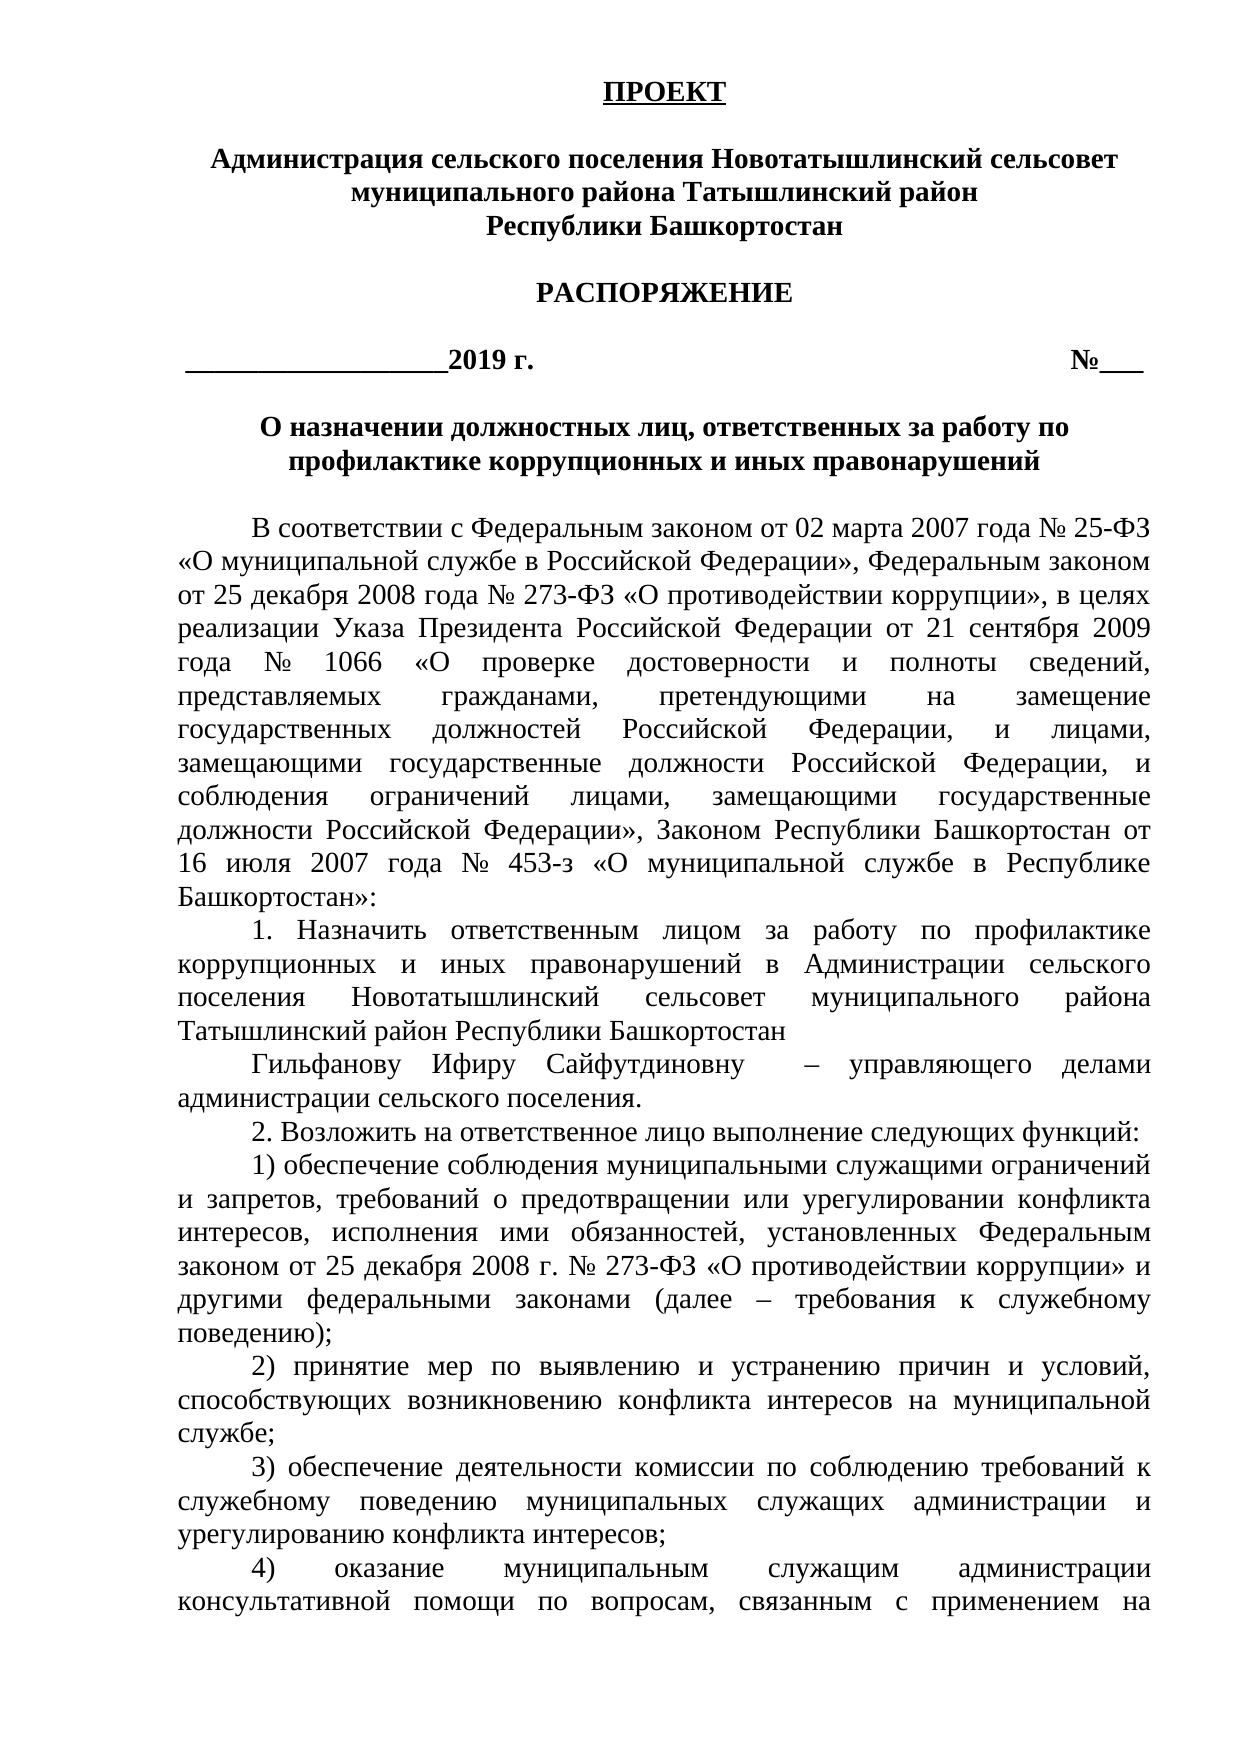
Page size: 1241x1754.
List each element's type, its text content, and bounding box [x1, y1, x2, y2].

text Администрация сельского поселения Новотатышлинский сельсовет муниципального района Татышлинский район [177, 141, 1152, 208]
text 1. Назначить ответственным лицом за работу по профилактике коррупционных и иных правонарушений в Администрации сельского поселения Новотатышлинский сельсовет муниципального района Татышлинский район Республики Башкортостан [177, 912, 1152, 1047]
text РАСПОРЯЖЕНИЕ [177, 275, 1152, 309]
text __________________2019 г. №___ [177, 342, 1152, 376]
text В соответствии с Федеральным законом от 02 марта 2007 года № 25-ФЗ «О муниципальной службе в Российской Федерации», Федеральным законом от 25 декабря 2008 года № 273-ФЗ «О противодействии коррупции», в целях реализации Указа Президента Российской Федерации от 21 сентября 2009 года № 1066 «О проверке достоверности и полноты сведений, представляемых гражданами, претендующими на замещение государственных должностей Российской Федерации, и лицами, замещающими государственные должности Российской Федерации, и соблюдения ограничений лицами, замещающими государственные должности Российской Федерации», Законом Республики Башкортостан от 16 июля 2007 года № 453-з «О муниципальной службе в Республике Башкортостан»: [177, 510, 1152, 912]
text ПРОЕКТ [177, 74, 1152, 107]
text 3) обеспечение деятельности комиссии по соблюдению требований к служебному поведению муниципальных служащих администрации и урегулированию конфликта интересов; [177, 1449, 1152, 1550]
text 2. Возложить на ответственное лицо выполнение следующих функций: [177, 1114, 1152, 1147]
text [177, 1550, 1152, 1617]
text Республики Башкортостан [177, 208, 1152, 242]
text Гильфанову Ифиру Сайфутдиновну – управляющего делами администрации сельского поселения. [177, 1047, 1152, 1114]
text О назначении должностных лиц, ответственных за работу по профилактике коррупционных и иных правонарушений [177, 409, 1152, 476]
text 1) обеспечение соблюдения муниципальными служащими ограничений и запретов, требований о предотвращении или урегулировании конфликта интересов, исполнения ими обязанностей, установленных Федеральным законом от 25 декабря 2008 г. № 273-ФЗ «О противодействии коррупции» и другими федеральными законами (далее – требования к служебному поведению); [177, 1147, 1152, 1348]
text 2) принятие мер по выявлению и устранению причин и условий, способствующих возникновению конфликта интересов на муниципальной службе; [177, 1348, 1152, 1449]
